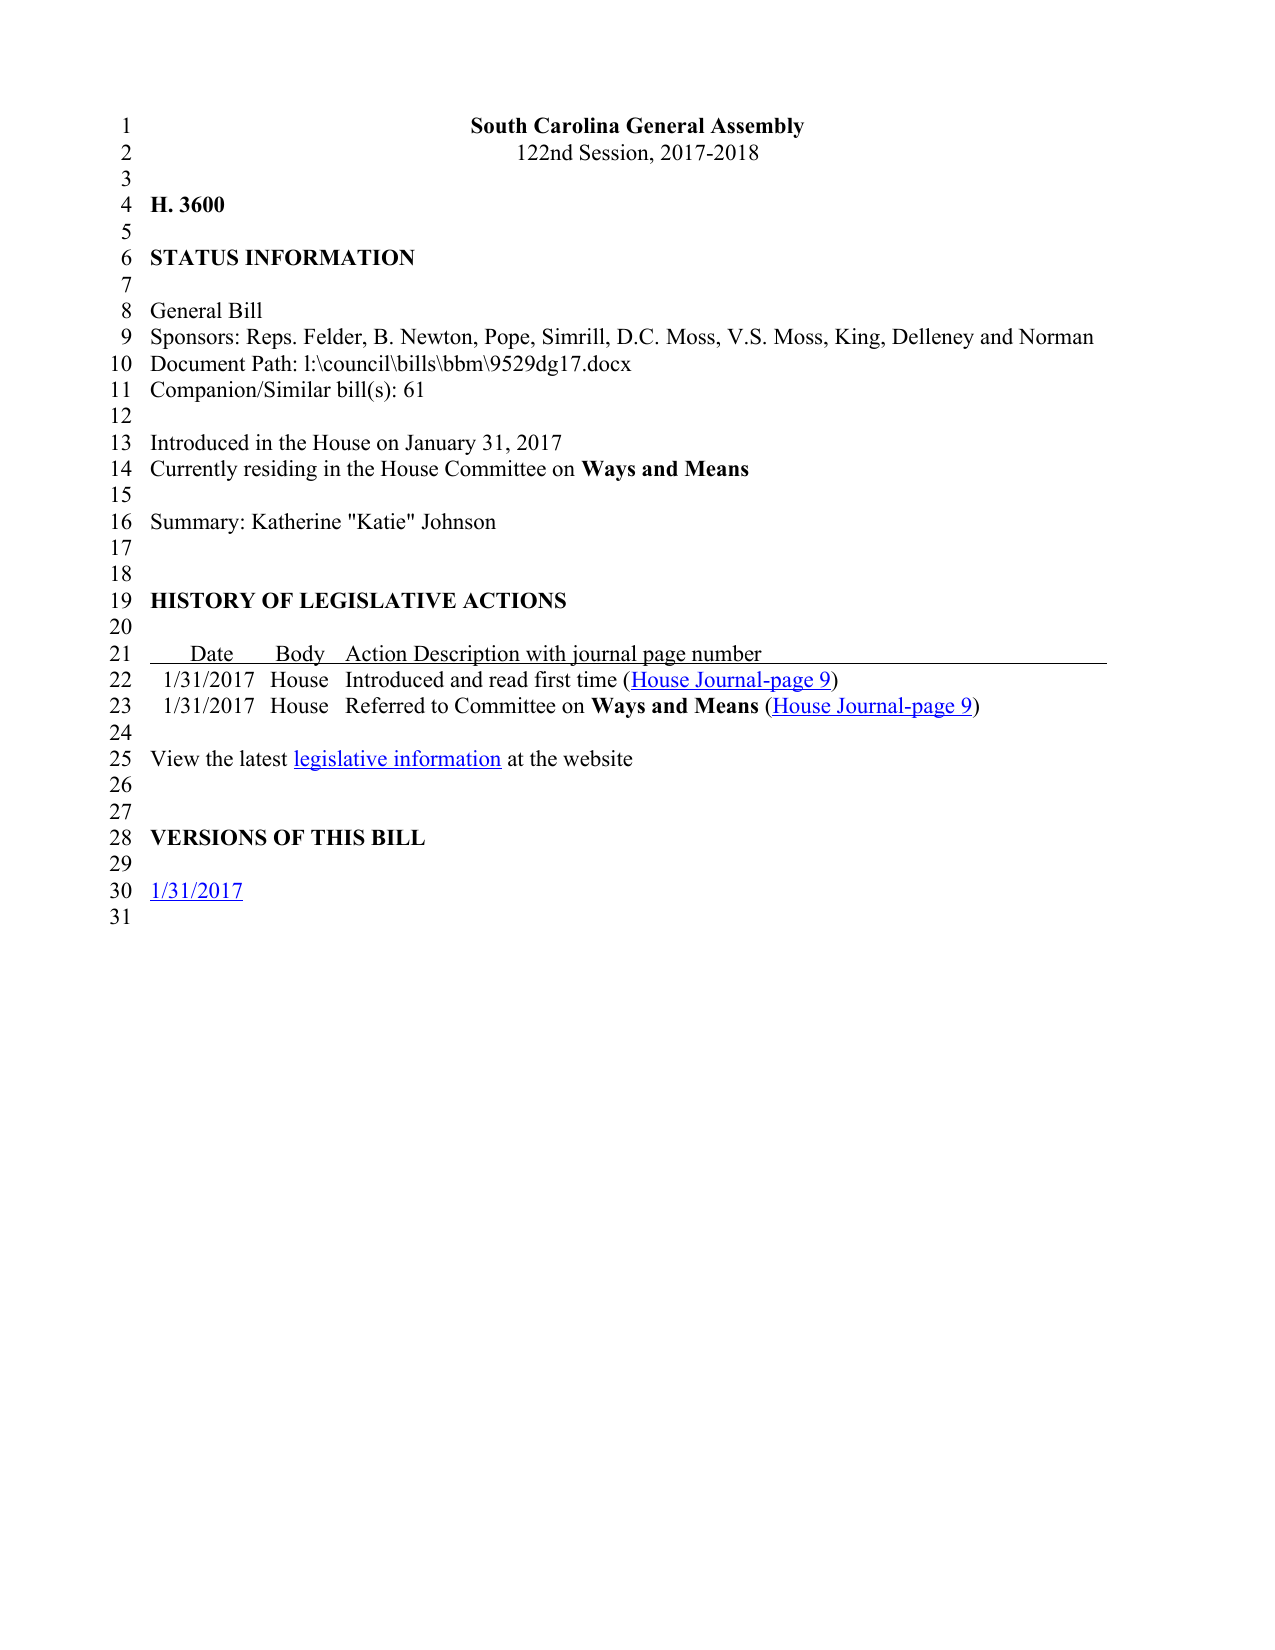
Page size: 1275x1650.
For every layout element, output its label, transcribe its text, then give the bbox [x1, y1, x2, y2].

text STATUS INFORMATION [150, 244, 1125, 271]
text Companion/Similar bill(s): 61 [150, 376, 1125, 402]
text Currently residing in the House Committee on Ways and Means [150, 455, 1125, 481]
text View the latest legislative information at the website [150, 745, 1125, 771]
text Document Path: l:\council\bills\bbm\9529dg17.docx [150, 350, 1125, 376]
text VERSIONS OF THIS BILL [150, 824, 1125, 850]
text 1/31/2017 [150, 877, 1125, 903]
text Date Body Action Description with journal page number [150, 639, 1125, 666]
text Sponsors: Reps. Felder, B. Newton, Pope, Simrill, D.C. Moss, V.S. Moss, King, Delleney and Norman [150, 323, 1125, 350]
text H. 3600 [150, 192, 1125, 218]
text 1/31/2017 House Introduced and read first time (House Journal-page 9) [150, 666, 1125, 692]
text Introduced in the House on January 31, 2017 [150, 429, 1125, 455]
text Summary: Katherine "Katie" Johnson [150, 508, 1125, 534]
text General Bill [150, 297, 1125, 323]
text 1/31/2017 House Referred to Committee on Ways and Means (House Journal-page 9) [150, 692, 1125, 719]
text South Carolina General Assembly [150, 112, 1125, 139]
text 122nd Session, 2017-2018 [150, 139, 1125, 165]
text HISTORY OF LEGISLATIVE ACTIONS [150, 587, 1125, 613]
